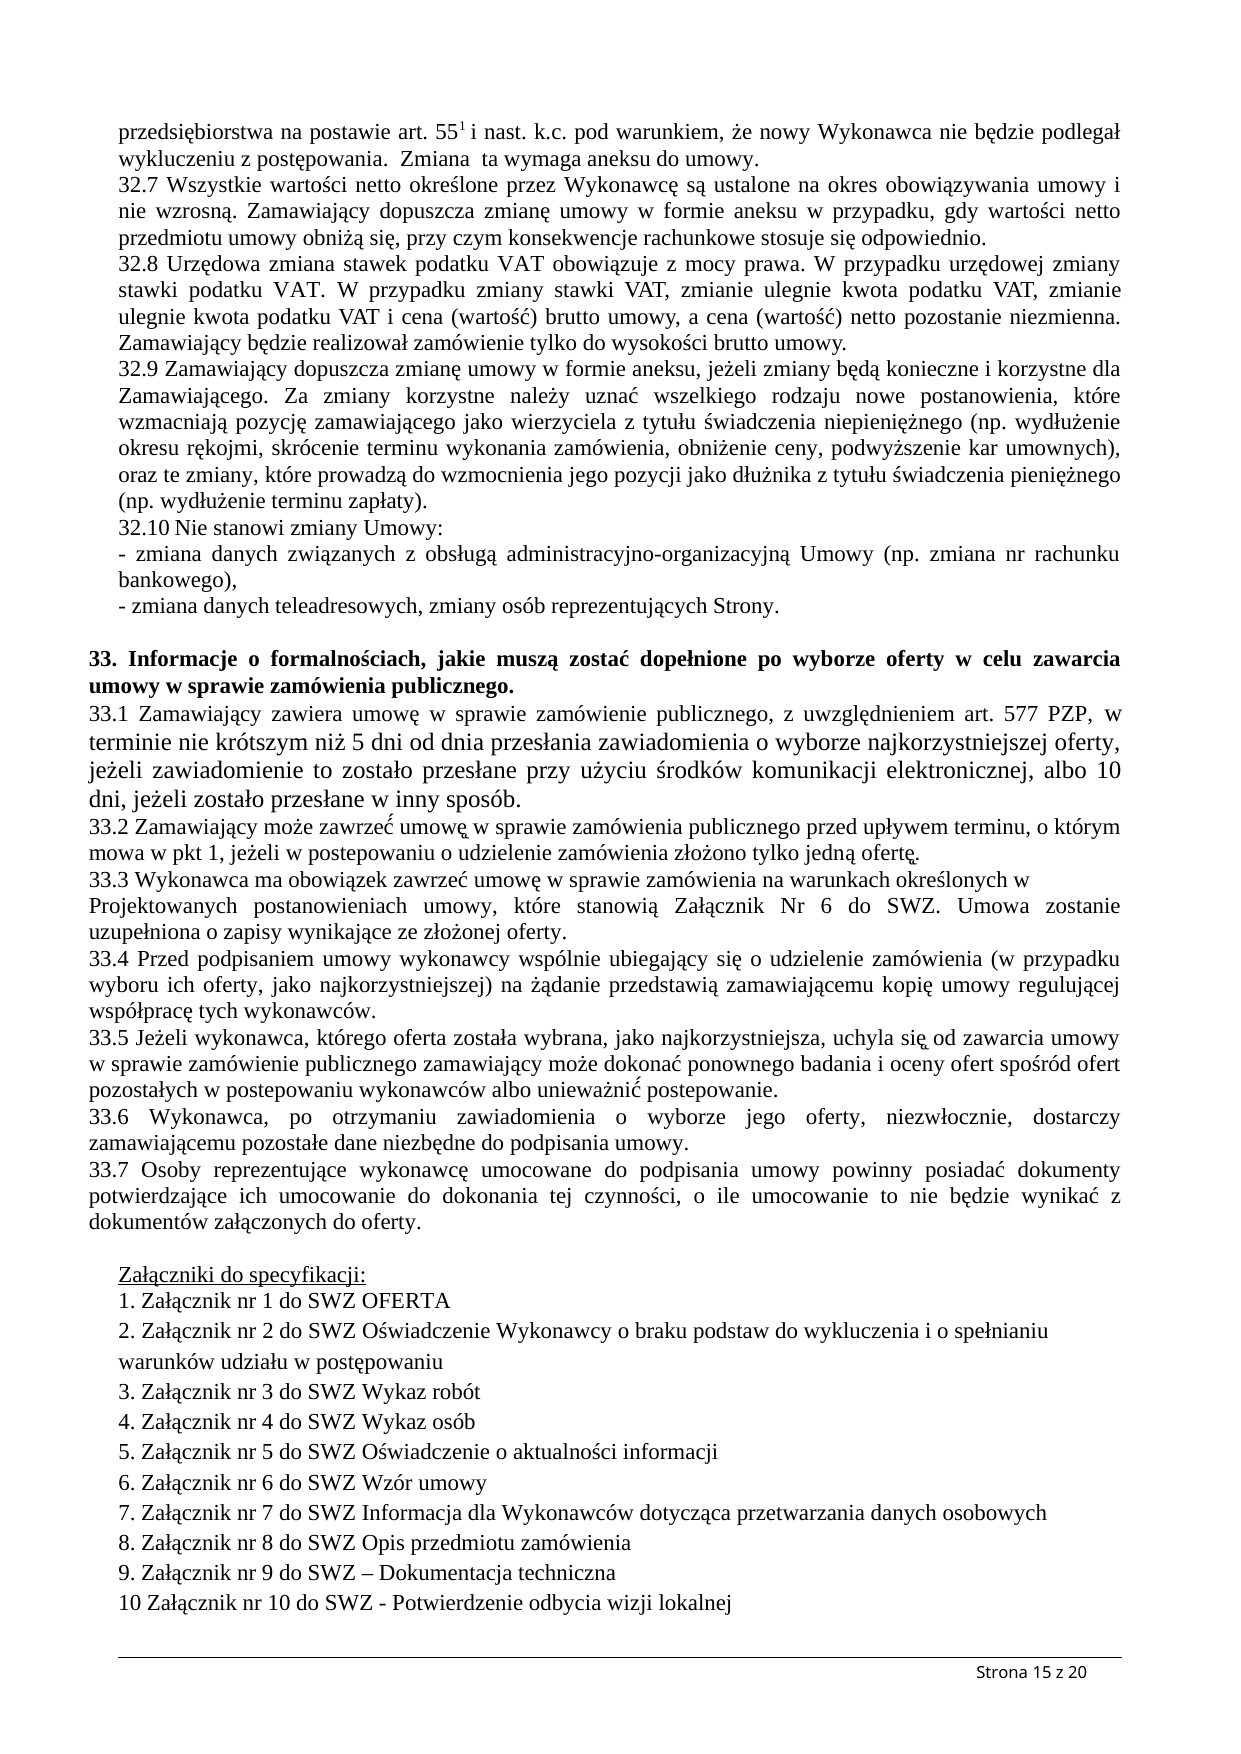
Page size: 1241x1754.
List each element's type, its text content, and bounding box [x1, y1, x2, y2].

text - zmiana danych związanych z obsługą administracyjno-organizacyjną Umowy (np. zmiana nr rachunku bankowego), [118, 540, 1122, 593]
text 33.4 Przed podpisaniem umowy wykonawcy wspólnie ubiegający się o udzielenie zamówienia (w przypadku wyboru ich oferty, jako najkorzystniejszej) na żądanie przedstawią zamawiającemu kopię umowy regulującej współpracę tych wykonawców. [88, 945, 1122, 1024]
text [118, 118, 1122, 171]
text 9. Załącznik nr 9 do SWZ – Dokumentacja techniczna [118, 1559, 1124, 1586]
list Nie stanowi zmiany Umowy: [118, 513, 1122, 540]
text 8. Załącznik nr 8 do SWZ Opis przedmiotu zamówienia [118, 1529, 1124, 1555]
text 10 Załącznik nr 10 do SWZ - Potwierdzenie odbycia wizji lokalnej [118, 1589, 1124, 1616]
text 32.7 Wszystkie wartości netto określone przez Wykonawcę są ustalone na okres obowiązywania umowy i nie wzrosną. Zamawiający dopuszcza zmianę umowy w formie aneksu w przypadku, gdy wartości netto przedmiotu umowy obniżą się, przy czym konsekwencje rachunkowe stosuje się odpowiednio. [118, 171, 1122, 250]
text 3. Załącznik nr 3 do SWZ Wykaz robót [118, 1378, 1122, 1404]
text 7. Załącznik nr 7 do SWZ Informacja dla Wykonawców dotycząca przetwarzania danych osobowych [118, 1499, 1124, 1525]
text - zmiana danych teleadresowych, zmiany osób reprezentujących Strony. [118, 593, 1122, 619]
text 33. Informacje o formalnościach, jakie muszą zostać dopełnione po wyborze oferty w celu zawarcia umowy w sprawie zamówienia publicznego. [88, 645, 1122, 698]
text 1. Załącznik nr 1 do SWZ OFERTA [118, 1287, 1124, 1314]
text 2. Załącznik nr 2 do SWZ Oświadczenie Wykonawcy o braku podstaw do wykluczenia i o spełnianiu warunków udziału w postępowaniu [118, 1318, 1124, 1374]
text 32.8 Urzędowa zmiana stawek podatku VAT obowiązuje z mocy prawa. W przypadku urzędowej zmiany stawki podatku VAT. W przypadku zmiany stawki VAT, zmianie ulegnie kwota podatku VAT, zmianie ulegnie kwota podatku VAT i cena (wartość) brutto umowy, a cena (wartość) netto pozostanie niezmienna. Zamawiający będzie realizował zamówienie tylko do wysokości brutto umowy. [118, 250, 1122, 355]
text Załączniki do specyfikacji: [118, 1261, 1122, 1287]
text 4. Załącznik nr 4 do SWZ Wykaz osób [118, 1408, 1122, 1434]
text 33.6 Wykonawca, po otrzymaniu zawiadomienia o wyborze jego oferty, niezwłocznie, dostarczy zamawiającemu pozostałe dane niezbędne do podpisania umowy. [88, 1103, 1122, 1156]
text 5. Załącznik nr 5 do SWZ Oświadczenie o aktualności informacji [118, 1438, 1124, 1465]
text 33.3 Wykonawca ma obowiązek zawrzeć umowę w sprawie zamówienia na warunkach określonych w [88, 866, 1122, 892]
text 33.5 Jeżeli wykonawca, którego oferta została wybrana, jako najkorzystniejsza, uchyla się̨ od zawarcia umowy w sprawie zamówienie publicznego zamawiający może dokonać ponownego badania i oceny ofert spośród ofert pozostałych w postepowaniu wykonawców albo unieważnić́ postepowanie. [88, 1024, 1122, 1103]
text 32.9 Zamawiający dopuszcza zmianę umowy w formie aneksu, jeżeli zmiany będą konieczne i korzystne dla Zamawiającego. Za zmiany korzystne należy uznać wszelkiego rodzaju nowe postanowienia, które wzmacniają pozycję zamawiającego jako wierzyciela z tytułu świadczenia niepieniężnego (np. wydłużenie okresu rękojmi, skrócenie terminu wykonania zamówienia, obniżenie ceny, podwyższenie kar umownych), oraz te zmiany, które prowadzą do wzmocnienia jego pozycji jako dłużnika z tytułu świadczenia pieniężnego (np. wydłużenie terminu zapłaty). [118, 355, 1122, 513]
text 33.2 Zamawiający może zawrzeć́ umowę̨ w sprawie zamówienia publicznego przed upływem terminu, o którym mowa w pkt 1, jeżeli w postepowaniu o udzielenie zamówienia złożono tylko jedną ofertę̨. [88, 813, 1122, 866]
text 6. Załącznik nr 6 do SWZ Wzór umowy [118, 1469, 1124, 1495]
text 33.7 Osoby reprezentujące wykonawcę umocowane do podpisania umowy powinny posiadać dokumenty potwierdzające ich umocowanie do dokonania tej czynności, o ile umocowanie to nie będzie wynikać z dokumentów załączonych do oferty. [88, 1156, 1122, 1235]
text Projektowanych postanowieniach umowy, które stanowią Załącznik Nr 6 do SWZ. Umowa zostanie uzupełniona o zapisy wynikające ze złożonej oferty. [88, 892, 1122, 945]
text 33.1 Zamawiający zawiera umowę w sprawie zamówienie publicznego, z uwzględnieniem art. 577 PZP, w terminie nie krótszym niż 5 dni od dnia przesłania zawiadomienia o wyborze najkorzystniejszej oferty, jeżeli zawiadomienie to zostało przesłane przy użyciu środków komunikacji elektronicznej, albo 10 dni, jeżeli zostało przesłane w inny sposób. [88, 698, 1122, 813]
